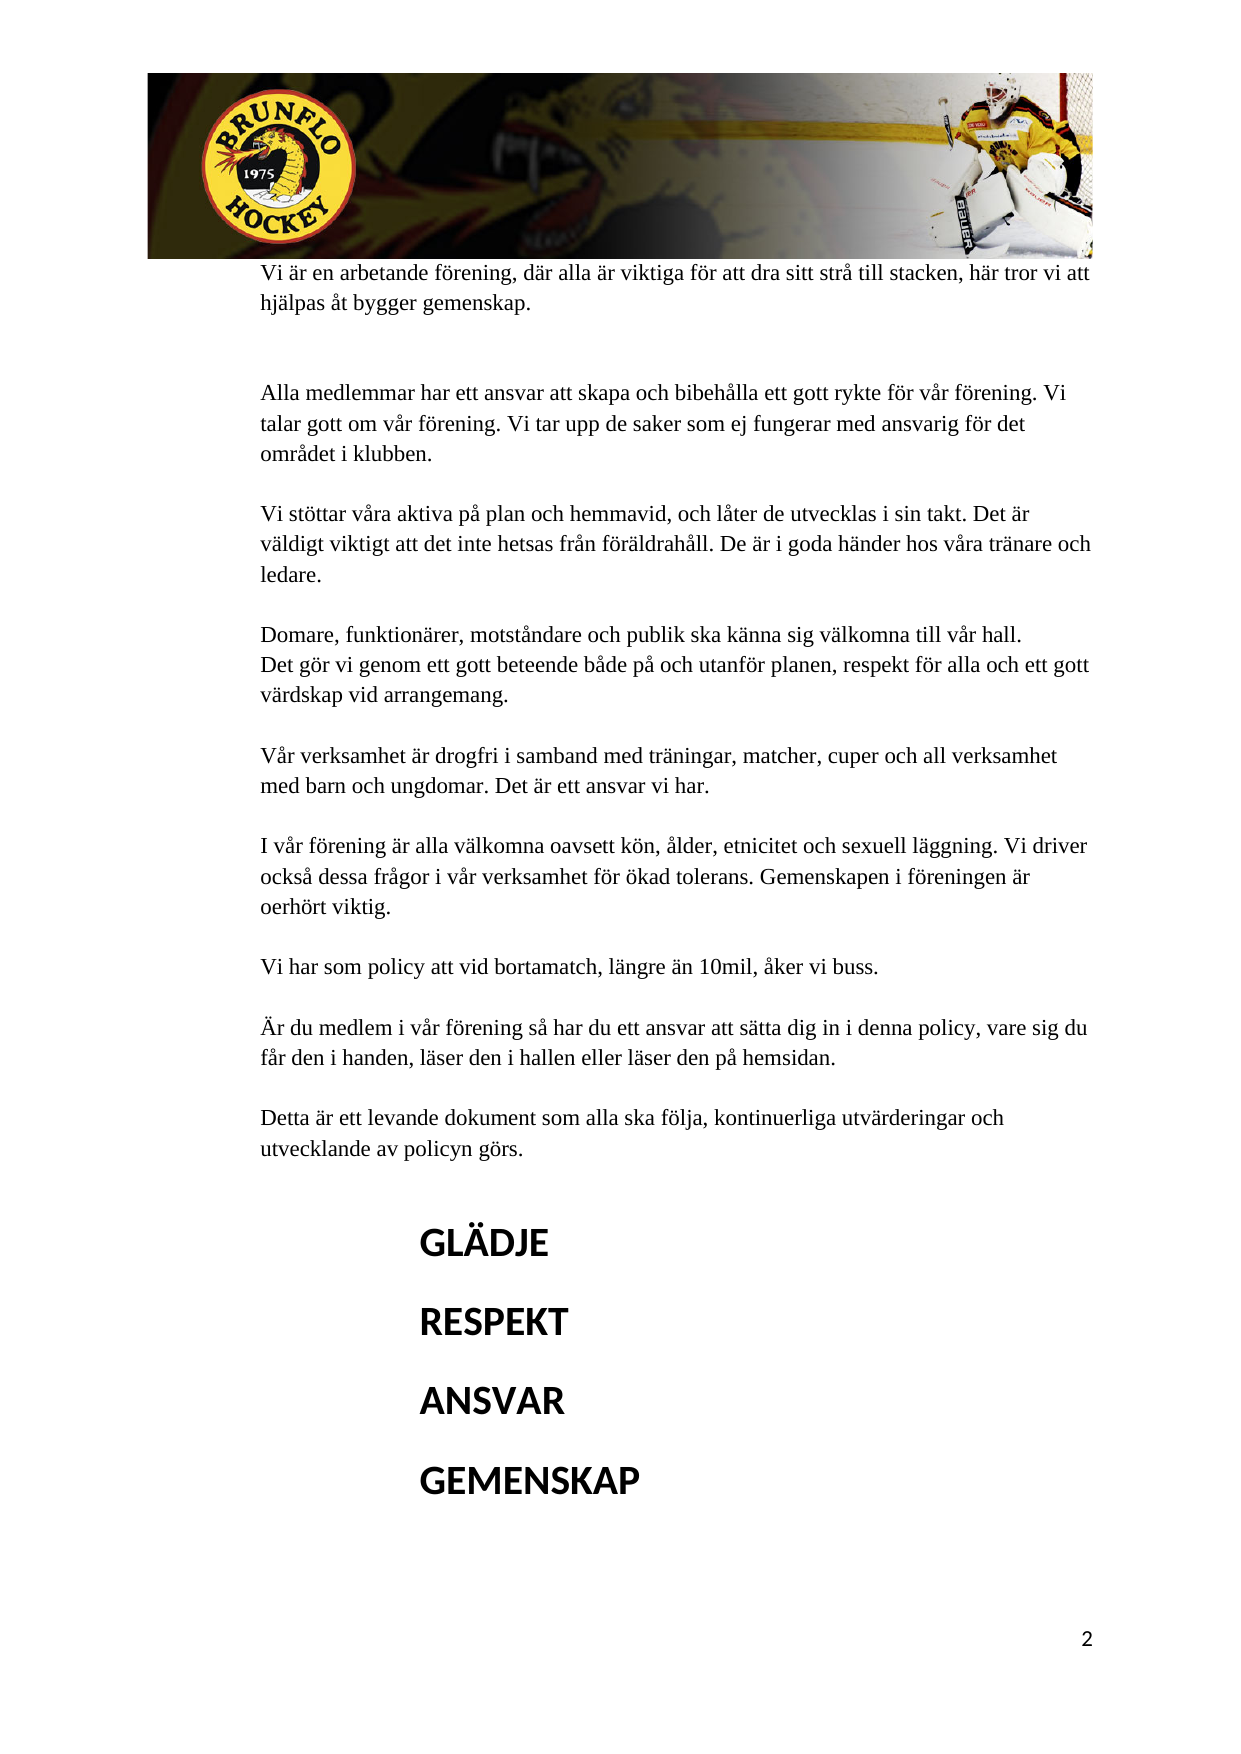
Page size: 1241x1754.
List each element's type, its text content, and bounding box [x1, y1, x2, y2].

text ANSVAR [283, 1374, 1093, 1425]
list Vi är en arbetande förening, där alla är viktiga för att dra sitt strå till stacken, här tror vi att hjälpas åt bygger gemenskap. [260, 259, 1093, 315]
text RESPEKT [419, 1295, 1093, 1346]
list Är du medlem i vår förening så har du ett ansvar att sätta dig in i denna policy, vare sig du får den i handen, läser den i hallen eller läser den på hemsidan. [260, 1014, 1093, 1070]
text GEMENSKAP [283, 1454, 1093, 1504]
list Det gör vi genom ett gott beteende både på och utanför planen, respekt för alla och ett gott värdskap vid arrangemang. [260, 651, 1093, 708]
list Vår verksamhet är drogfri i samband med träningar, matcher, cuper och all verksamhet med barn och ungdomar. Det är ett ansvar vi har. [260, 742, 1093, 798]
list Detta är ett levande dokument som alla ska följa, kontinuerliga utvärderingar och utvecklande av policyn görs. [260, 1104, 1093, 1161]
list Domare, funktionärer, motståndare och publik ska känna sig välkomna till vår hall. [260, 621, 1093, 647]
list Alla medlemmar har ett ansvar att skapa och bibehålla ett gott rykte för vår förening. Vi talar gott om vår förening. Vi tar upp de saker som ej fungerar med ansvarig för det området i klubben. [260, 379, 1093, 466]
text GLÄDJE [419, 1216, 1093, 1267]
list I vår förening är alla välkomna oavsett kön, ålder, etnicitet och sexuell läggning. Vi driver också dessa frågor i vår verksamhet för ökad tolerans. Gemenskapen i föreningen är oerhört viktig. [260, 832, 1093, 919]
picture [147, 73, 1093, 259]
list Vi stöttar våra aktiva på plan och hemmavid, och låter de utvecklas i sin takt. Det är väldigt viktigt att det inte hetsas från föräldrahåll. De är i goda händer hos våra tränare och ledare. [260, 500, 1093, 587]
list Vi har som policy att vid bortamatch, längre än 10mil, åker vi buss. [260, 953, 1093, 980]
